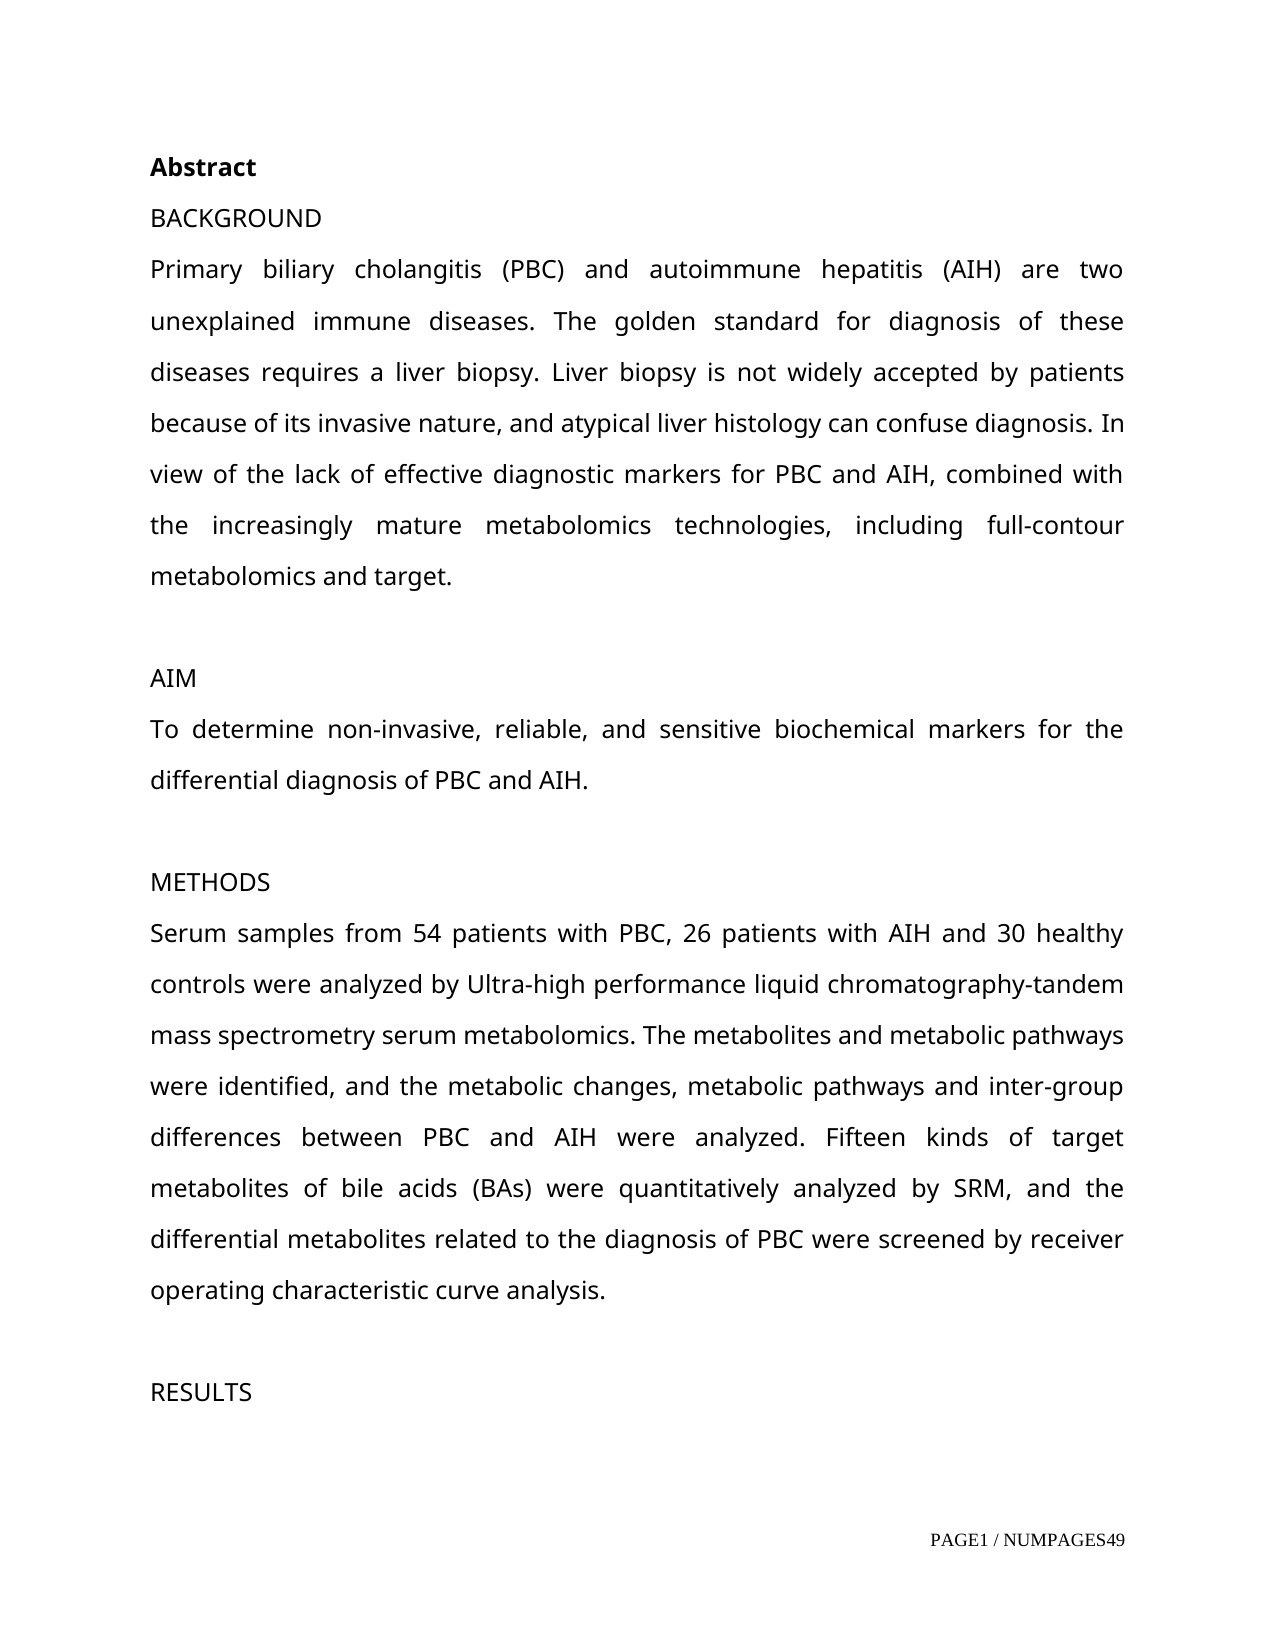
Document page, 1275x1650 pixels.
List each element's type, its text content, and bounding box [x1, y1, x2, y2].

text BACKGROUND [150, 201, 1125, 235]
text Primary biliary cholangitis (PBC) and autoimmune hepatitis (AIH) are two unexplained immune diseases. The golden standard for diagnosis of these diseases requires a liver biopsy. Liver biopsy is not widely accepted by patients because of its invasive nature, and atypical liver histology can confuse diagnosis. In view of the lack of effective diagnostic markers for PBC and AIH, combined with the increasingly mature metabolomics technologies, including full-contour metabolomics and target. [150, 252, 1125, 592]
text Abstract [150, 150, 1125, 184]
text RESULTS [150, 1375, 1125, 1409]
text Serum samples from 54 patients with PBC, 26 patients with AIH and 30 healthy controls were analyzed by Ultra-high performance liquid chromatography-tandem mass spectrometry serum metabolomics. The metabolites and metabolic pathways were identified, and the metabolic changes, metabolic pathways and inter-group differences between PBC and AIH were analyzed. Fifteen kinds of target metabolites of bile acids (BAs) were quantitatively analyzed by SRM, and the differential metabolites related to the diagnosis of PBC were screened by receiver operating characteristic curve analysis. [150, 916, 1125, 1307]
text To determine non-invasive, reliable, and sensitive biochemical markers for the differential diagnosis of PBC and AIH. [150, 711, 1125, 797]
text AIM [150, 660, 1125, 694]
text METHODS [150, 864, 1125, 899]
